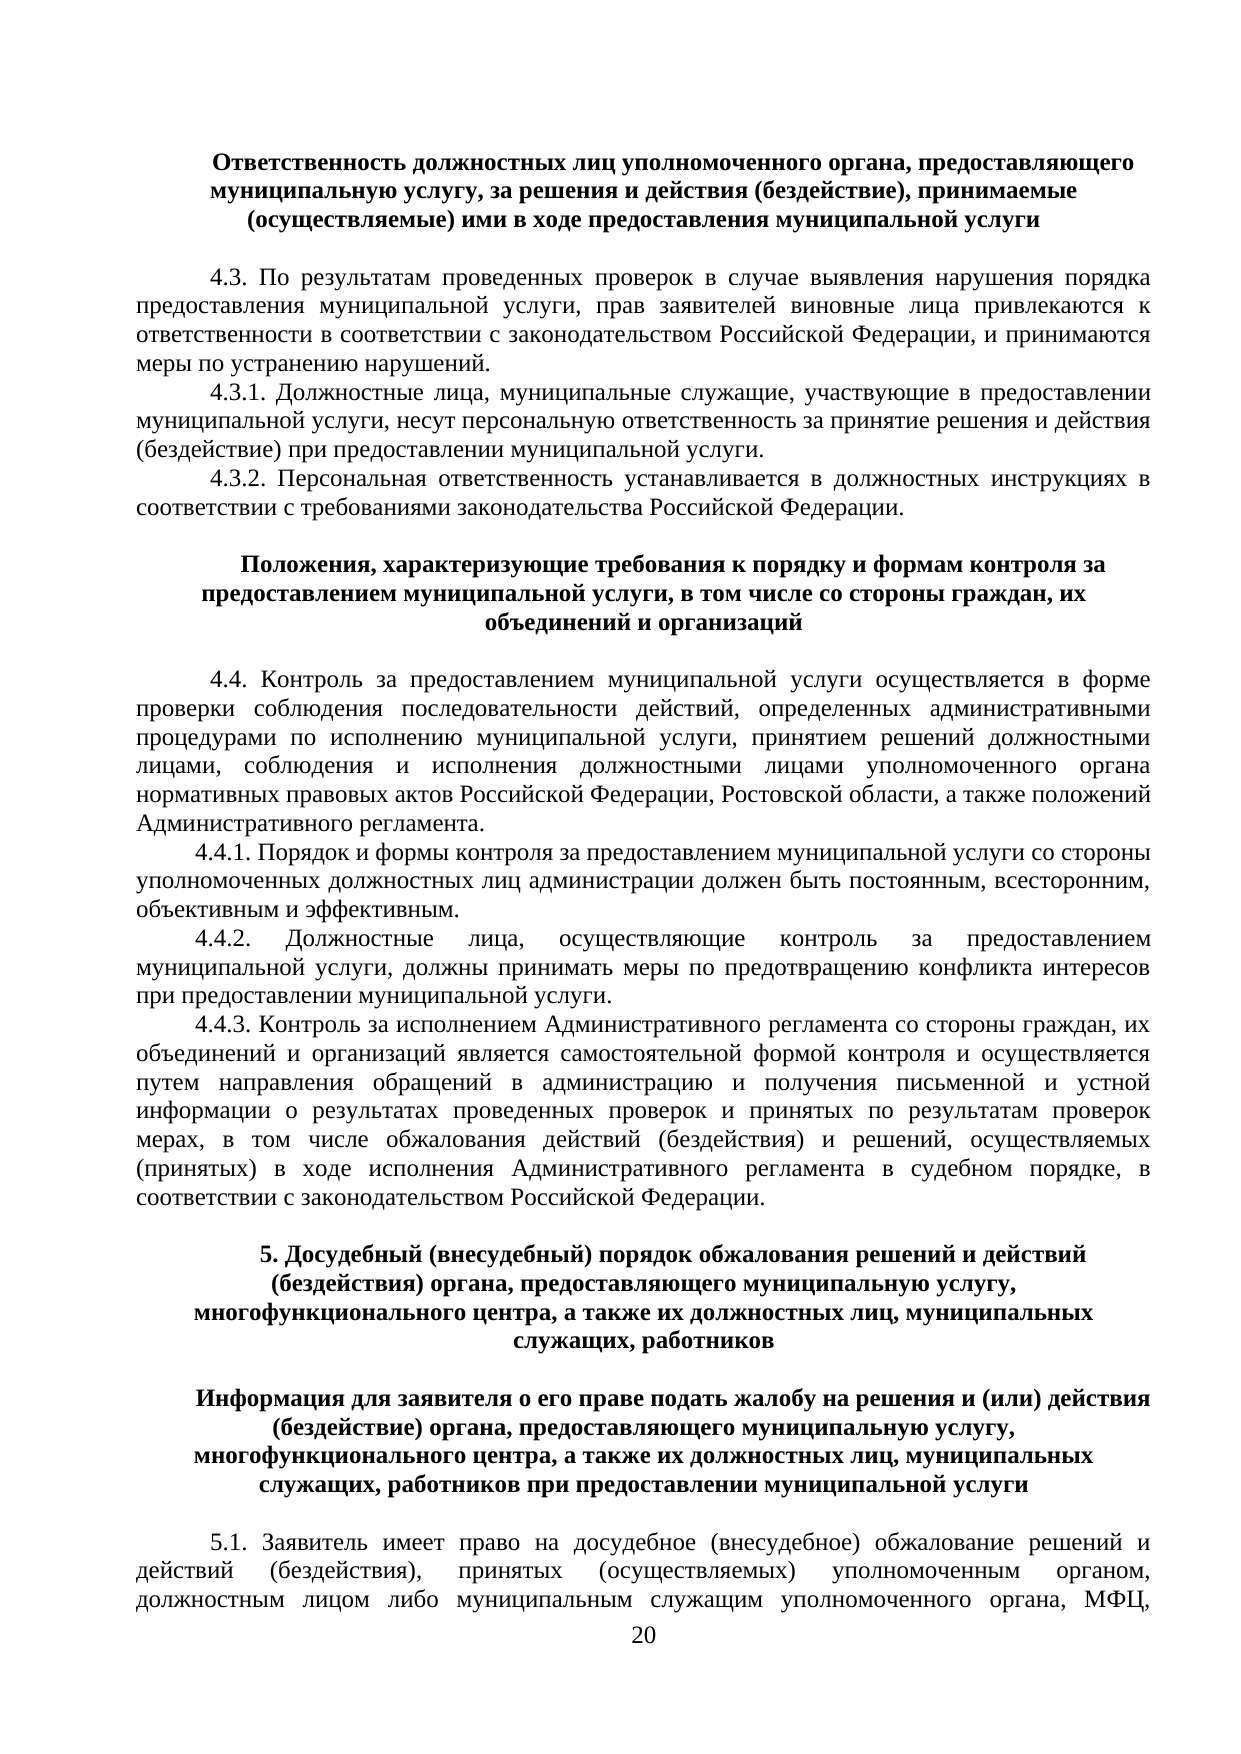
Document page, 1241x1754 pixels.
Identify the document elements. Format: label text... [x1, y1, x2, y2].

text 5. Досудебный (внесудебный) порядок обжалования решений и действий (бездействия) органа, предоставляющего муниципальную услугу, многофункционального центра, а также их должностных лиц, муниципальных служащих, работников [136, 1239, 1152, 1354]
text Информация для заявителя о его праве подать жалобу на решения и (или) действия (бездействие) органа, предоставляющего муниципальную услугу, многофункционального центра, а также их должностных лиц, муниципальных служащих, работников при предоставлении муниципальной услуги [136, 1383, 1152, 1498]
text 4.3.2. Персональная ответственность устанавливается в должностных инструкциях в соответствии с требованиями законодательства Российской Федерации. [136, 463, 1152, 521]
text 4.4.3. Контроль за исполнением Административного регламента со стороны граждан, их объединений и организаций является самостоятельной формой контроля и осуществляется путем направления обращений в администрацию и получения письменной и устной информации о результатах проведенных проверок и принятых по результатам проверок мерах, в том числе обжалования действий (бездействия) и решений, осуществляемых (принятых) в ходе исполнения Административного регламента в судебном порядке, в соответствии с законодательством Российской Федерации. [136, 1009, 1152, 1211]
text 4.4. Контроль за предоставлением муниципальной услуги осуществляется в форме проверки соблюдения последовательности действий, определенных административными процедурами по исполнению муниципальной услуги, принятием решений должностными лицами, соблюдения и исполнения должностными лицами уполномоченного органа нормативных правовых актов Российской Федерации, Ростовской области, а также положений Административного регламента. [136, 664, 1152, 837]
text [136, 1527, 1152, 1613]
text 4.3.1. Должностные лица, муниципальные служащие, участвующие в предоставлении муниципальной услуги, несут персональную ответственность за принятие решения и действия (бездействие) при предоставлении муниципальной услуги. [136, 377, 1152, 463]
text Ответственность должностных лиц уполномоченного органа, предоставляющего муниципальную услугу, за решения и действия (бездействие), принимаемые (осуществляемые) ими в ходе предоставления муниципальной услуги [136, 147, 1152, 233]
text 4.3. По результатам проведенных проверок в случае выявления нарушения порядка предоставления муниципальной услуги, прав заявителей виновные лица привлекаются к ответственности в соответствии с законодательством Российской Федерации, и принимаются меры по устранению нарушений. [136, 262, 1152, 377]
text 4.4.2. Должностные лица, осуществляющие контроль за предоставлением муниципальной услуги, должны принимать меры по предотвращению конфликта интересов при предоставлении муниципальной услуги. [136, 923, 1152, 1009]
text 4.4.1. Порядок и формы контроля за предоставлением муниципальной услуги со стороны уполномоченных должностных лиц администрации должен быть постоянным, всесторонним, объективным и эффективным. [136, 837, 1152, 923]
text Положения, характеризующие требования к порядку и формам контроля за предоставлением муниципальной услуги, в том числе со стороны граждан, их объединений и организаций [136, 549, 1152, 636]
